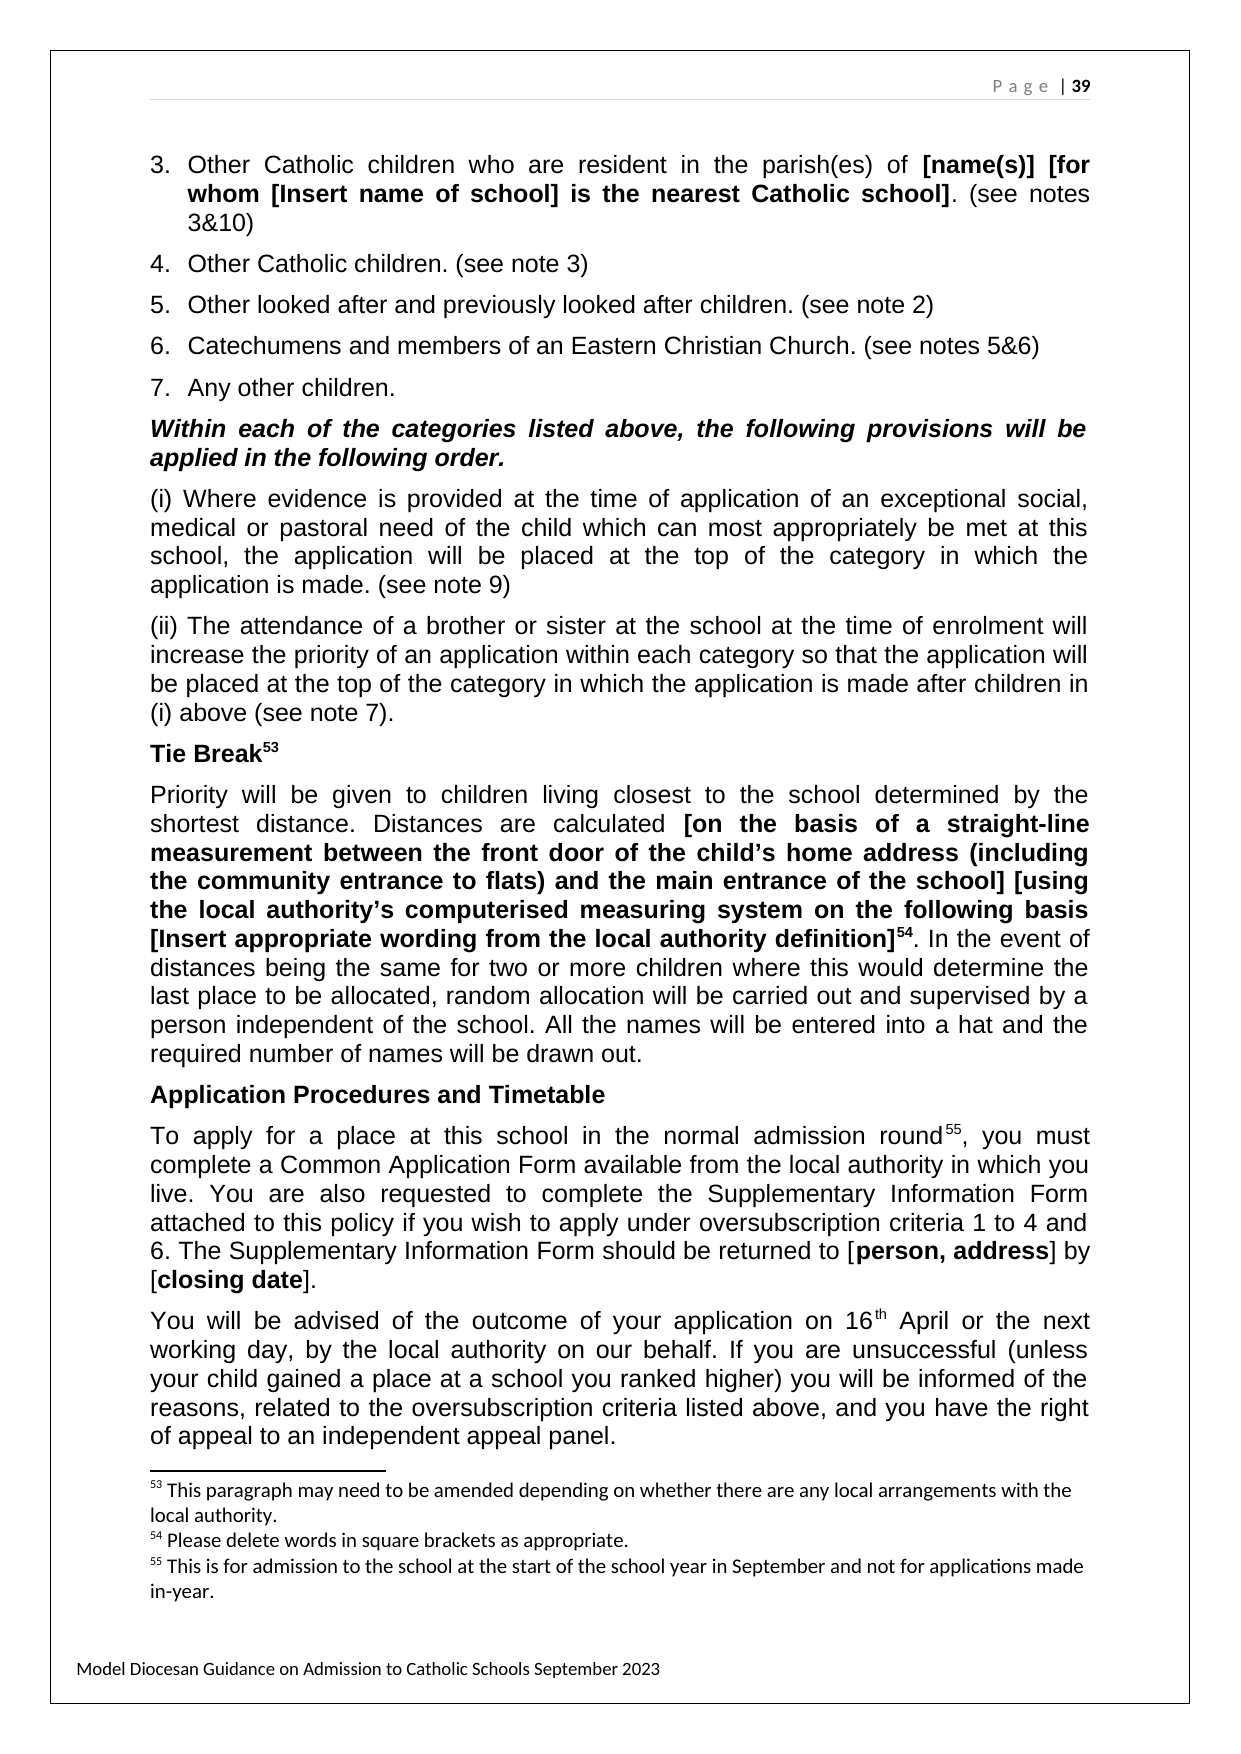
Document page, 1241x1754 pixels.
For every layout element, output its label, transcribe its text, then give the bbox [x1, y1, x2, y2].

list Catechumens and members of an Eastern Christian Church. (see notes 5&6) [150, 331, 1090, 360]
text (ii) The attendance of a brother or sister at the school at the time of enrolment will increase the priority of an application within each category so that the application will be placed at the top of the category in which the application is made after children in (i) above (see note 7). [150, 611, 1090, 726]
list Other Catholic children. (see note 3) [150, 249, 1090, 277]
list Other Catholic children who are resident in the parish(es) of [name(s)] [for whom [Insert name of school] is the nearest Catholic school]. (see notes 3&10) [150, 150, 1090, 236]
list Any other children. [150, 372, 1090, 401]
list Other looked after and previously looked after children. (see note 2) [150, 290, 1090, 319]
text To apply for a place at this school in the normal admission round, you must complete a Common Application Form available from the local authority in which you live. You are also requested to complete the Supplementary Information Form attached to this policy if you wish to apply under oversubscription criteria 1 to 4 and 6. The Supplementary Information Form should be returned to [person, address] by [closing date]. [150, 1121, 1090, 1294]
text You will be advised of the outcome of your application on 16th April or the next working day, by the local authority on our behalf. If you are unsuccessful (unless your child gained a place at a school you ranked higher) you will be informed of the reasons, related to the oversubscription criteria listed above, and you have the right of appeal to an independent appeal panel. [150, 1306, 1090, 1450]
text (i) Where evidence is provided at the time of application of an exceptional social, medical or pastoral need of the child which can most appropriately be met at this school, the application will be placed at the top of the category in which the application is made. (see note 9) [150, 484, 1090, 599]
text Tie Break [150, 739, 1090, 767]
text Priority will be given to children living closest to the school determined by the shortest distance. Distances are calculated [on the basis of a straight-line measurement between the front door of the child’s home address (including the community entrance to flats) and the main entrance of the school] [using the local authority’s computerised measuring system on the following basis [Insert appropriate wording from the local authority definition]. In the event of distances being the same for two or more children where this would determine the last place to be allocated, random allocation will be carried out and supervised by a person independent of the school. All the names will be entered into a hat and the required number of names will be drawn out. [150, 780, 1090, 1067]
text Application Procedures and Timetable [150, 1080, 1090, 1109]
text Within each of the categories listed above, the following provisions will be applied in the following order. [150, 414, 1090, 471]
